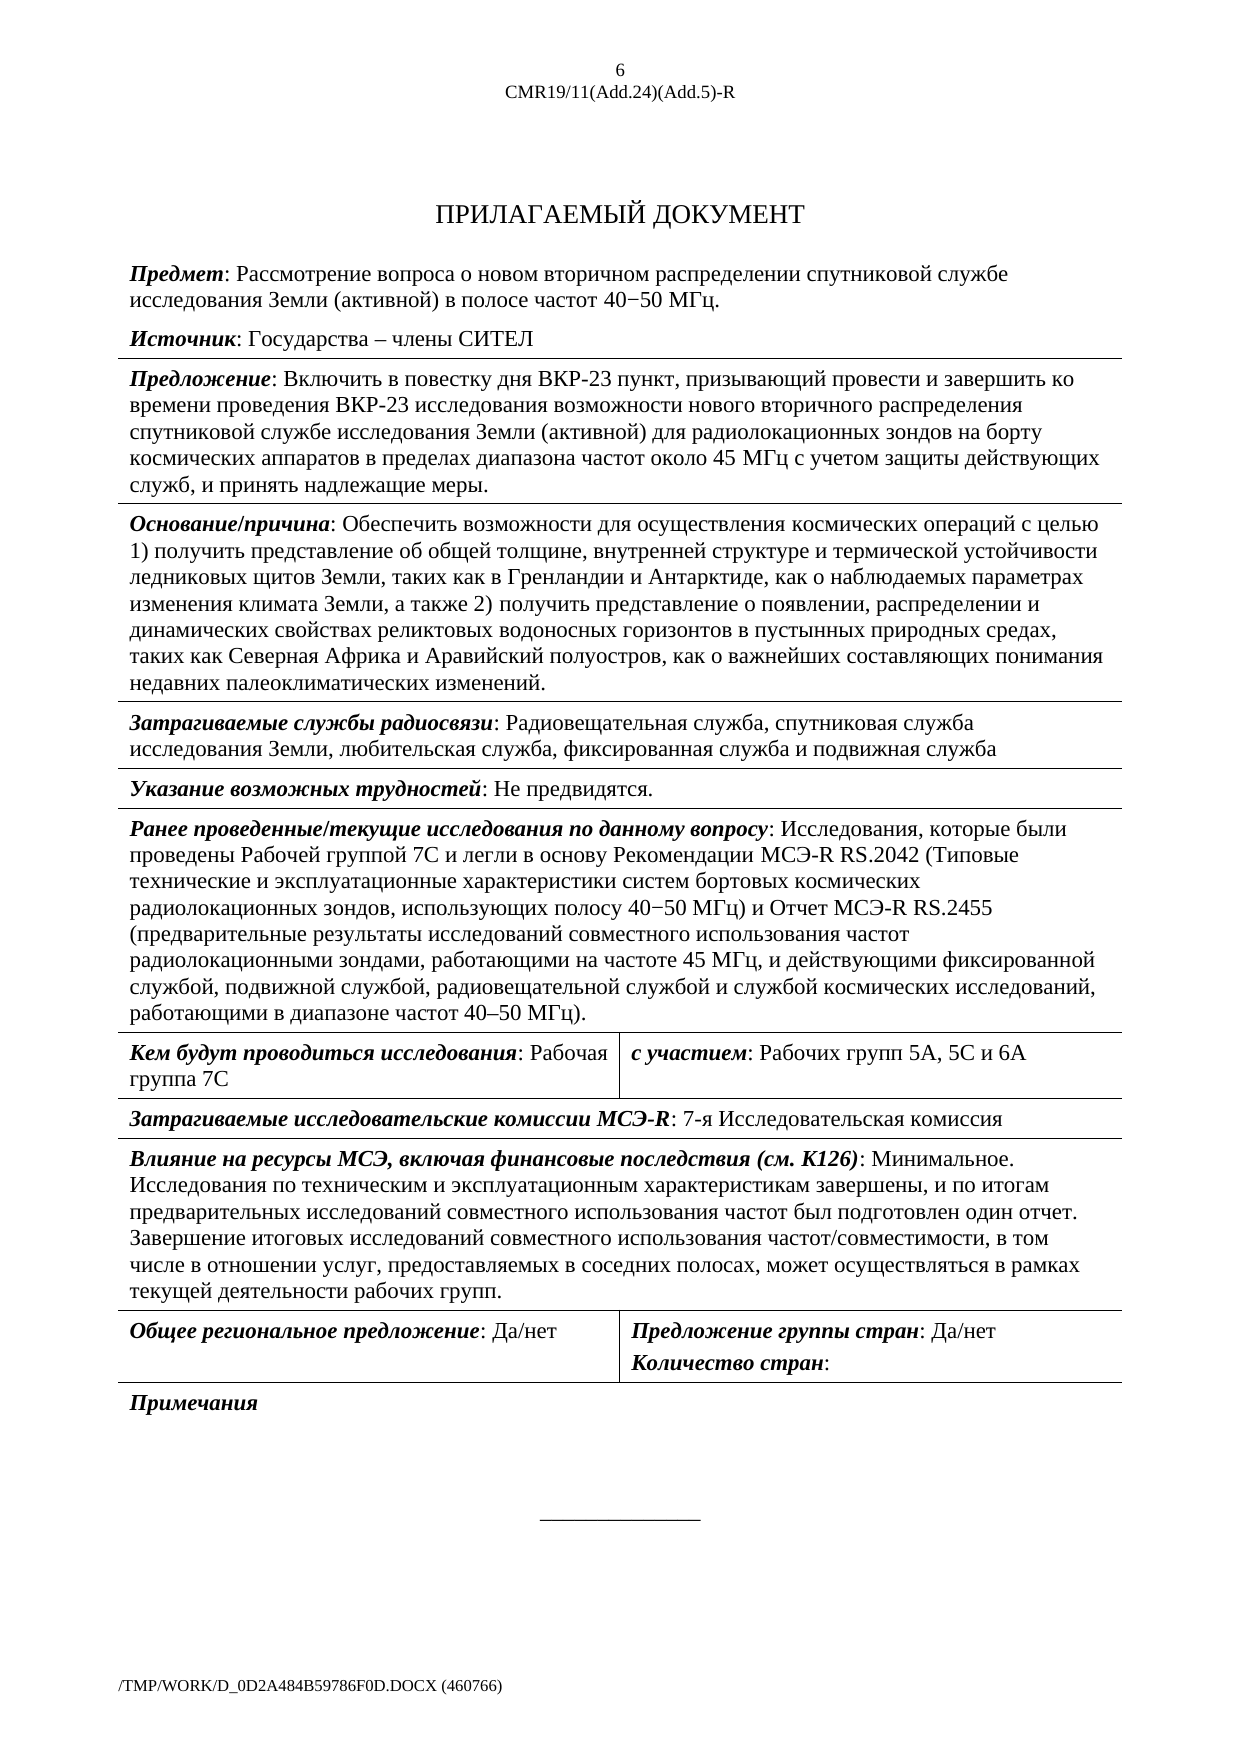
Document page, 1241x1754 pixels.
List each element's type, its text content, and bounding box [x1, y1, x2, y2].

table_cell Источник: Государства – члены СИТЕЛ [118, 319, 1122, 358]
table_cell Влияние на ресурсы МСЭ, включая финансовые последствия (см. K126): Минимальное. Исследования по техническим и эксплуатационным характеристикам завершены, и по итогам предварительных исследований совместного использования частот был подготовлен один отчет. Завершение итоговых исследований совместного использования частот/совместимости, в том числе в отношении услуг, предоставляемых в соседних полосах, может осуществляться в рамках текущей деятельности рабочих групп. [118, 1139, 1122, 1309]
table_header Предмет: Рассмотрение вопроса о новом вторичном распределении спутниковой службе исследования Земли (активной) в полосе частот 40−50 МГц. [118, 254, 1122, 319]
table_cell Предложение группы стран: Да/нет Количество стран: [620, 1311, 1122, 1382]
table_cell Ранее проведенные/текущие исследования по данному вопросу: Исследования, которые были проведены Рабочей группой 7С и легли в основу Рекомендации МСЭ-R RS.2042 (Типовые технические и эксплуатационные характеристики систем бортовых космических радиолокационных зондов, использующих полосу 40−50 МГц) и Отчет МСЭ-R RS.2455 (предварительные результаты исследований совместного использования частот радиолокационными зондами, работающими на частоте 45 МГц, и действующими фиксированной службой, подвижной службой, радиовещательной службой и службой космических исследований, работающими в диапазоне частот 40–50 МГц). [118, 809, 1122, 1032]
table_cell Общее региональное предложение: Да/нет [118, 1311, 619, 1382]
table_cell Примечания [118, 1383, 1122, 1422]
text ______________ [118, 1497, 1122, 1523]
table_cell Затрагиваемые исследовательские комиссии МСЭ-R: 7-я Исследовательская комиссия [118, 1099, 1122, 1138]
table_cell Кем будут проводиться исследования: Рабочая группа 7C [118, 1033, 619, 1098]
table_cell Предложение: Включить в повестку дня ВКР-23 пункт, призывающий провести и завершить ко времени проведения ВКР-23 исследования возможности нового вторичного распределения спутниковой службе исследования Земли (активной) для радиолокационных зондов на борту космических аппаратов в пределах диапазона частот около 45 МГц с учетом защиты действующих служб, и принять надлежащие меры. [118, 359, 1122, 503]
table_cell Указание возможных трудностей: Не предвидятся. [118, 769, 1122, 807]
table_cell Затрагиваемые службы радиосвязи: Радиовещательная служба, спутниковая служба исследования Земли, любительская служба, фиксированная служба и подвижная служба [118, 702, 1122, 767]
text прилагаемый документ [118, 198, 1122, 229]
table_cell Основание/причина: Обеспечить возможности для осуществления космических операций с целью 1) получить представление об общей толщине, внутренней структуре и термической устойчивости ледниковых щитов Земли, таких как в Гренландии и Антарктиде, как о наблюдаемых параметрах изменения климата Земли, а также 2) получить представление о появлении, распределении и динамических свойствах реликтовых водоносных горизонтов в пустынных природных средах, таких как Северная Африка и Аравийский полуостров, как о важнейших составляющих понимания недавних палеоклиматических изменений. [118, 504, 1122, 701]
table_cell с участием: Рабочих групп 5A, 5C и 6A [620, 1033, 1122, 1098]
